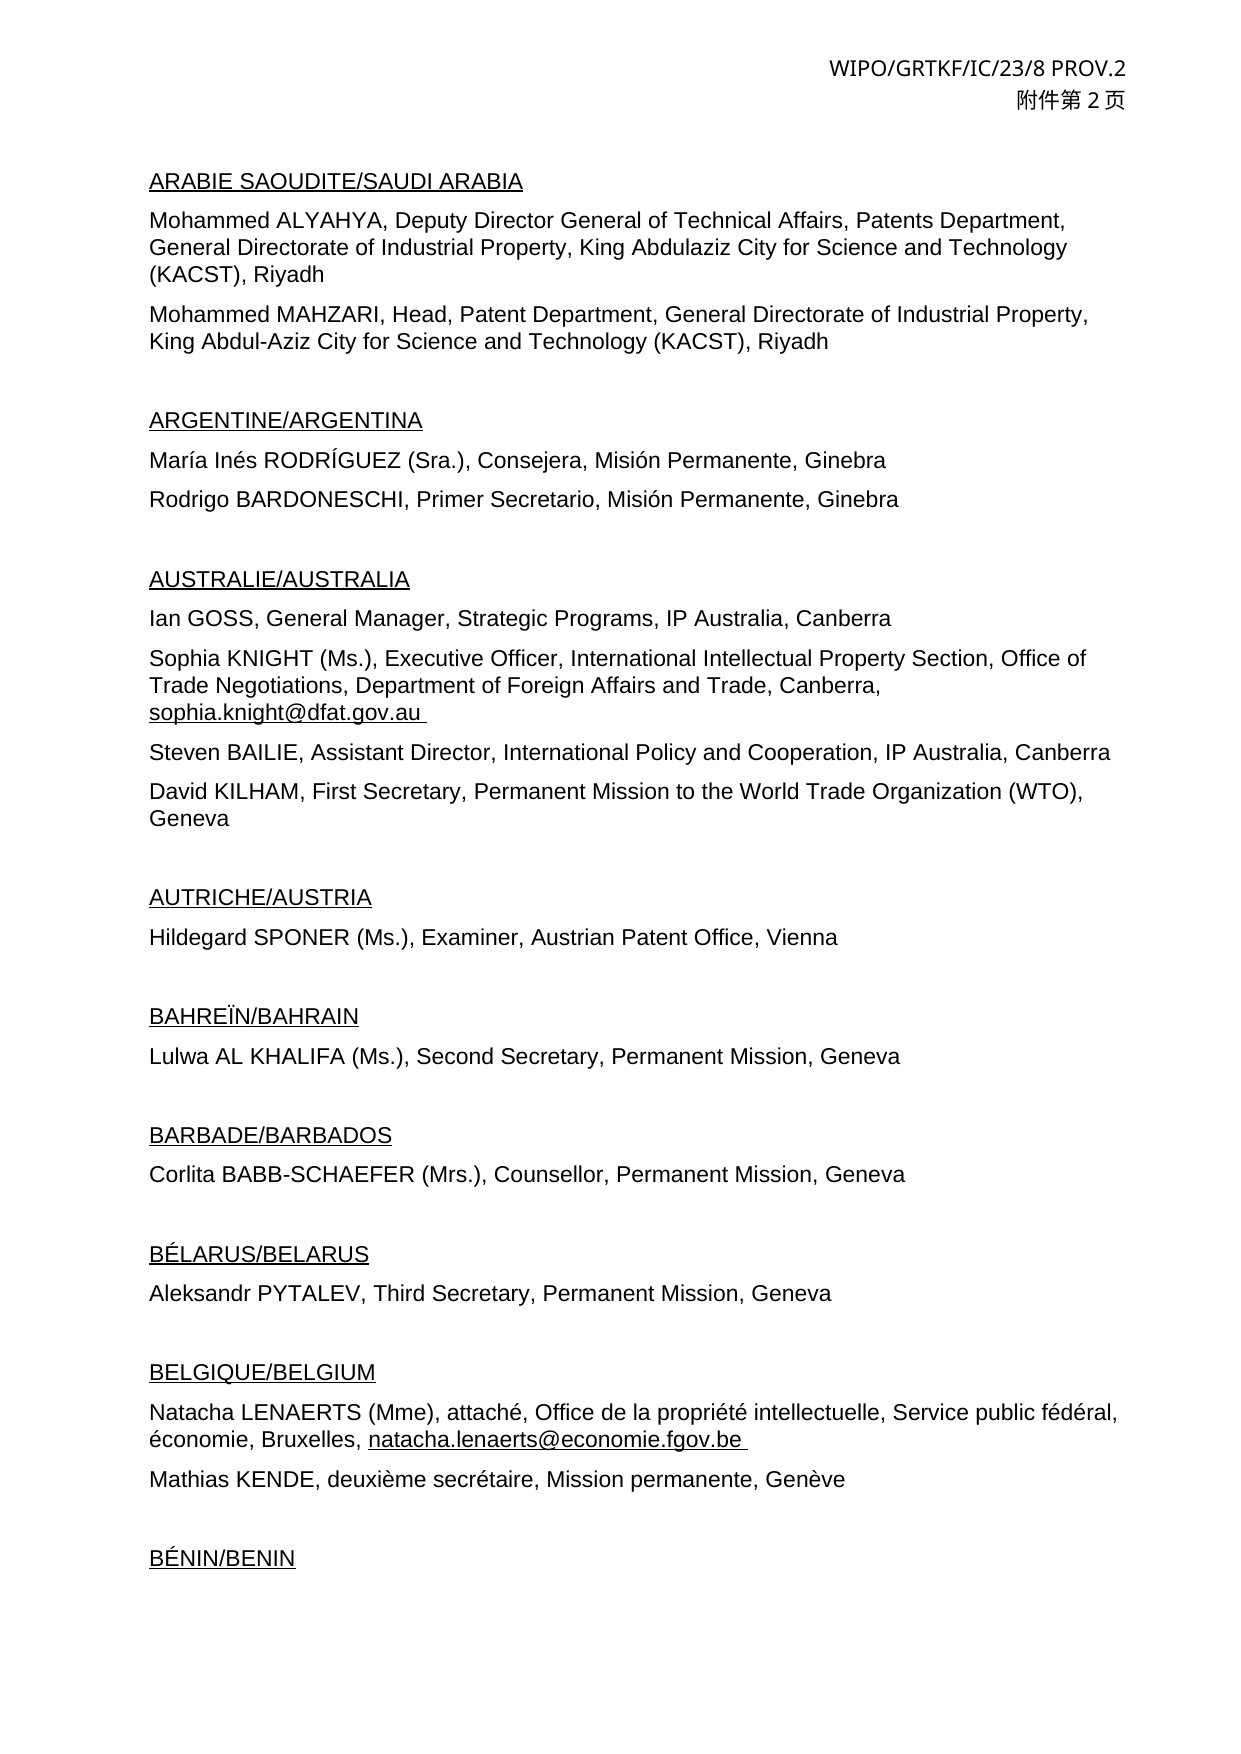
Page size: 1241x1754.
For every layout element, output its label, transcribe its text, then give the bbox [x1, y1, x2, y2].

text Lulwa AL KHALIFA (Ms.), Second Secretary, Permanent Mission, Geneva [149, 1042, 1122, 1069]
text BARBADE/BARBADOS [149, 1122, 1122, 1149]
text BELGIQUE/BELGIUM [149, 1359, 1122, 1386]
text Ian GOSS, General Manager, Strategic Programs, IP Australia, Canberra [149, 605, 1122, 632]
text BÉNIN/BENIN [149, 1544, 1122, 1572]
text Natacha LENAERTS (Mme), attaché, Office de la propriété intellectuelle, Service public fédéral, économie, Bruxelles, natacha.lenaerts@economie.fgov.be [149, 1399, 1122, 1453]
text Mohammed ALYAHYA, Deputy Director General of Technical Affairs, Patents Department, General Directorate of Industrial Property, King Abdulaziz City for Science and Technology (KACST), Riyadh [149, 207, 1122, 288]
text BAHREÏN/BAHRAIN [149, 1003, 1122, 1030]
text Aleksandr PYTALEV, Third Secretary, Permanent Mission, Geneva [149, 1280, 1122, 1307]
text Steven BAILIE, Assistant Director, International Policy and Cooperation, IP Australia, Canberra [149, 738, 1122, 765]
text ARABIE SAOUDITE/SAUDI ARABIA [149, 167, 1122, 194]
text AUTRICHE/AUSTRIA [149, 884, 1122, 911]
text Hildegard SPONER (Ms.), Examiner, Austrian Patent Office, Vienna [149, 924, 1122, 951]
text Corlita BABB-SCHAEFER (Mrs.), Counsellor, Permanent Mission, Geneva [149, 1161, 1122, 1188]
text Sophia KNIGHT (Ms.), Executive Officer, International Intellectual Property Section, Office of Trade Negotiations, Department of Foreign Affairs and Trade, Canberra, sophia.knight@dfat.gov.au [149, 644, 1122, 726]
text Rodrigo BARDONESCHI, Primer Secretario, Misión Permanente, Ginebra [149, 486, 1122, 513]
text AUSTRALIE/AUSTRALIA [149, 565, 1122, 592]
text David KILHAM, First Secretary, Permanent Mission to the World Trade Organization (WTO), Geneva [149, 778, 1122, 832]
text Mohammed MAHZARI, Head, Patent Department, General Directorate of Industrial Property, King Abdul-Aziz City for Science and Technology (KACST), Riyadh [149, 301, 1122, 355]
text Mathias KENDE, deuxième secrétaire, Mission permanente, Genève [149, 1465, 1122, 1492]
text BÉLARUS/BELARUS [149, 1240, 1122, 1267]
text María Inés RODRÍGUEZ (Sra.), Consejera, Misión Permanente, Ginebra [149, 447, 1122, 474]
text ARGENTINE/ARGENTINA [149, 407, 1122, 434]
